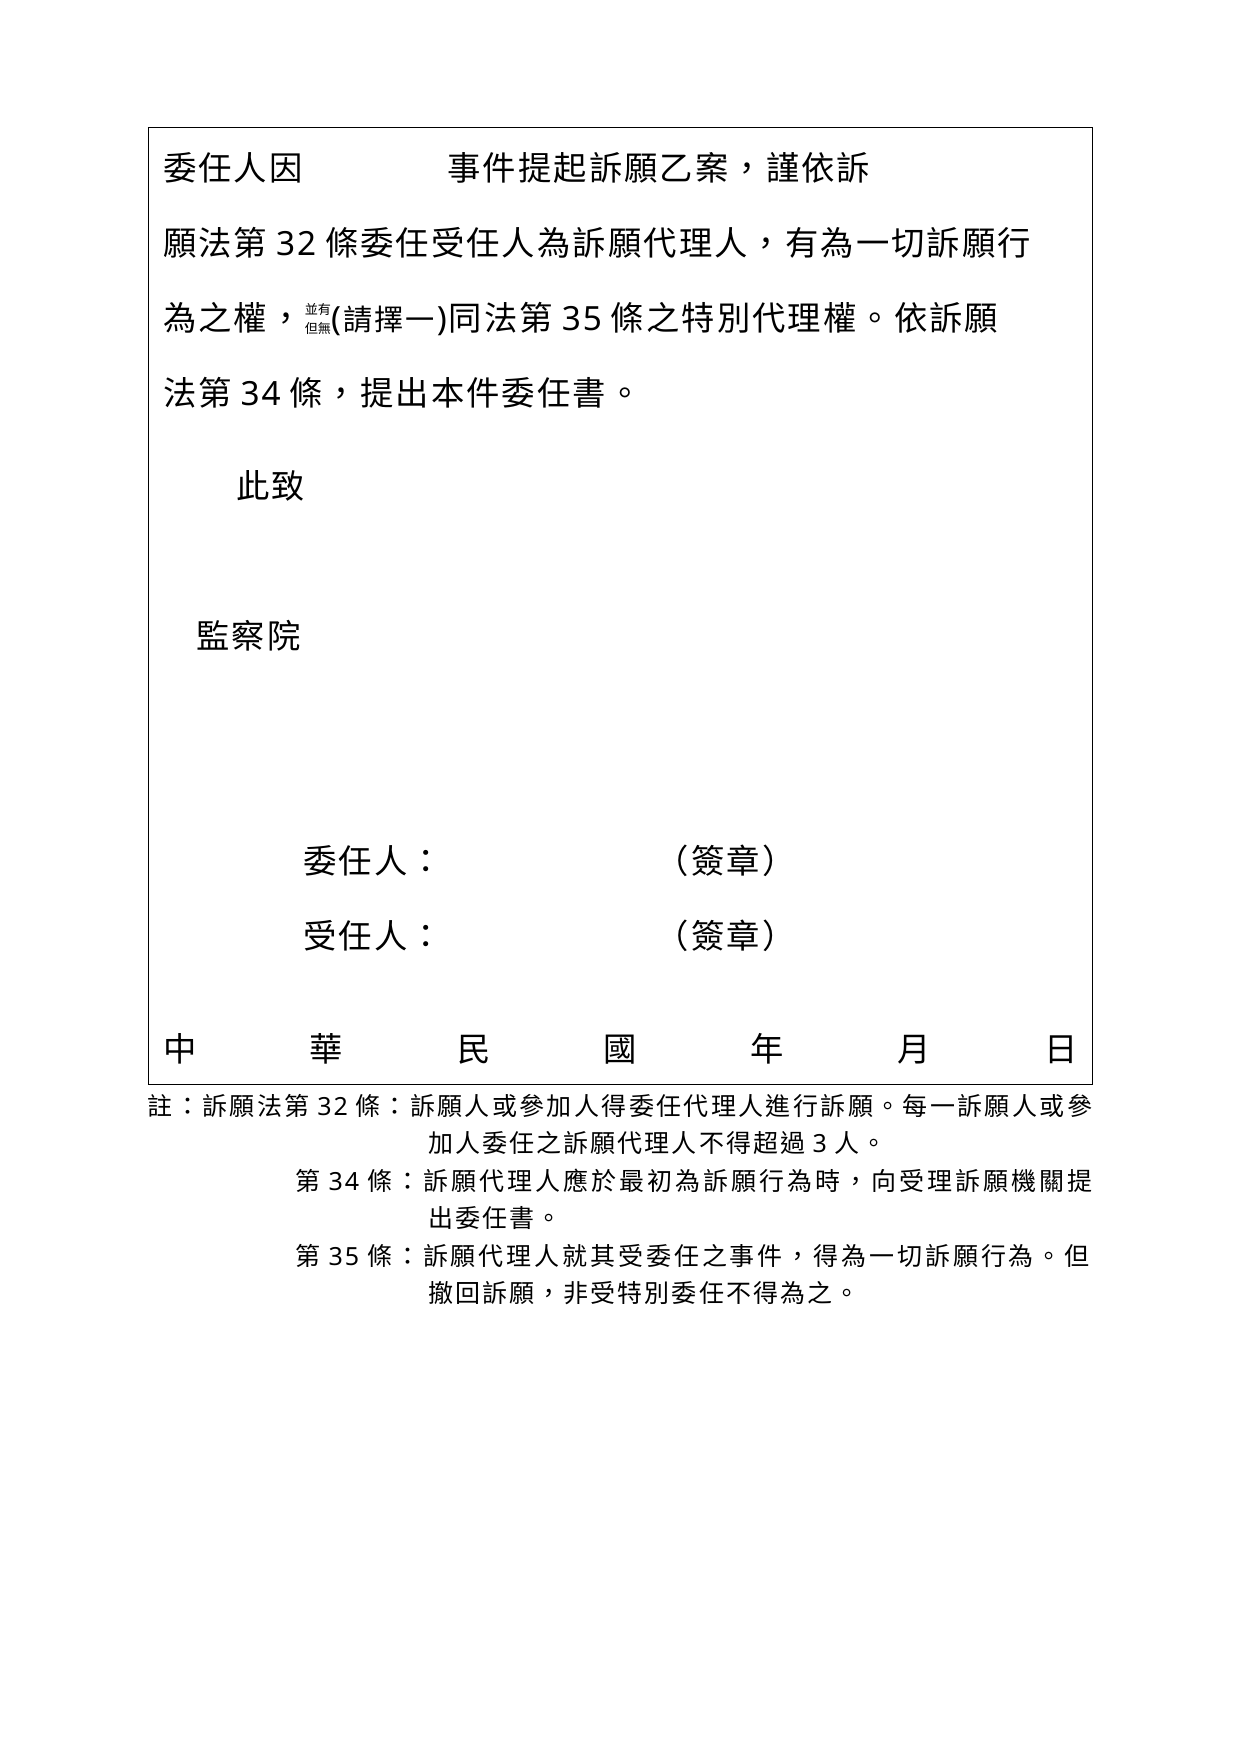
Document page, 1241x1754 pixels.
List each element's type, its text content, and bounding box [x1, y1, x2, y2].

text 第34條：訴願代理人應於最初為訴願行為時，向受理訴願機關提出委任書。 [295, 1160, 1092, 1235]
text 註：訴願法第32條：訴願人或參加人得委任代理人進行訴願。每一訴願人或參加人委任之訴願代理人不得超過3人。 [148, 1085, 1092, 1160]
text 第35條：訴願代理人就其受委任之事件，得為一切訴願行為。但撤回訴願，非受特別委任不得為之。 [295, 1235, 1092, 1310]
table_cell 委任人因 事件提起訴願乙案，謹依訴 願法第32條委任受任人為訴願代理人，有為一切訴願行 為之權，(請擇一)同法第35條之特別代理權。依訴願 法第34條，提出本件委任書。 此致 監察院 委任人： （簽章） 受任人： （簽章） 中華民國年月日 [149, 128, 1092, 1084]
